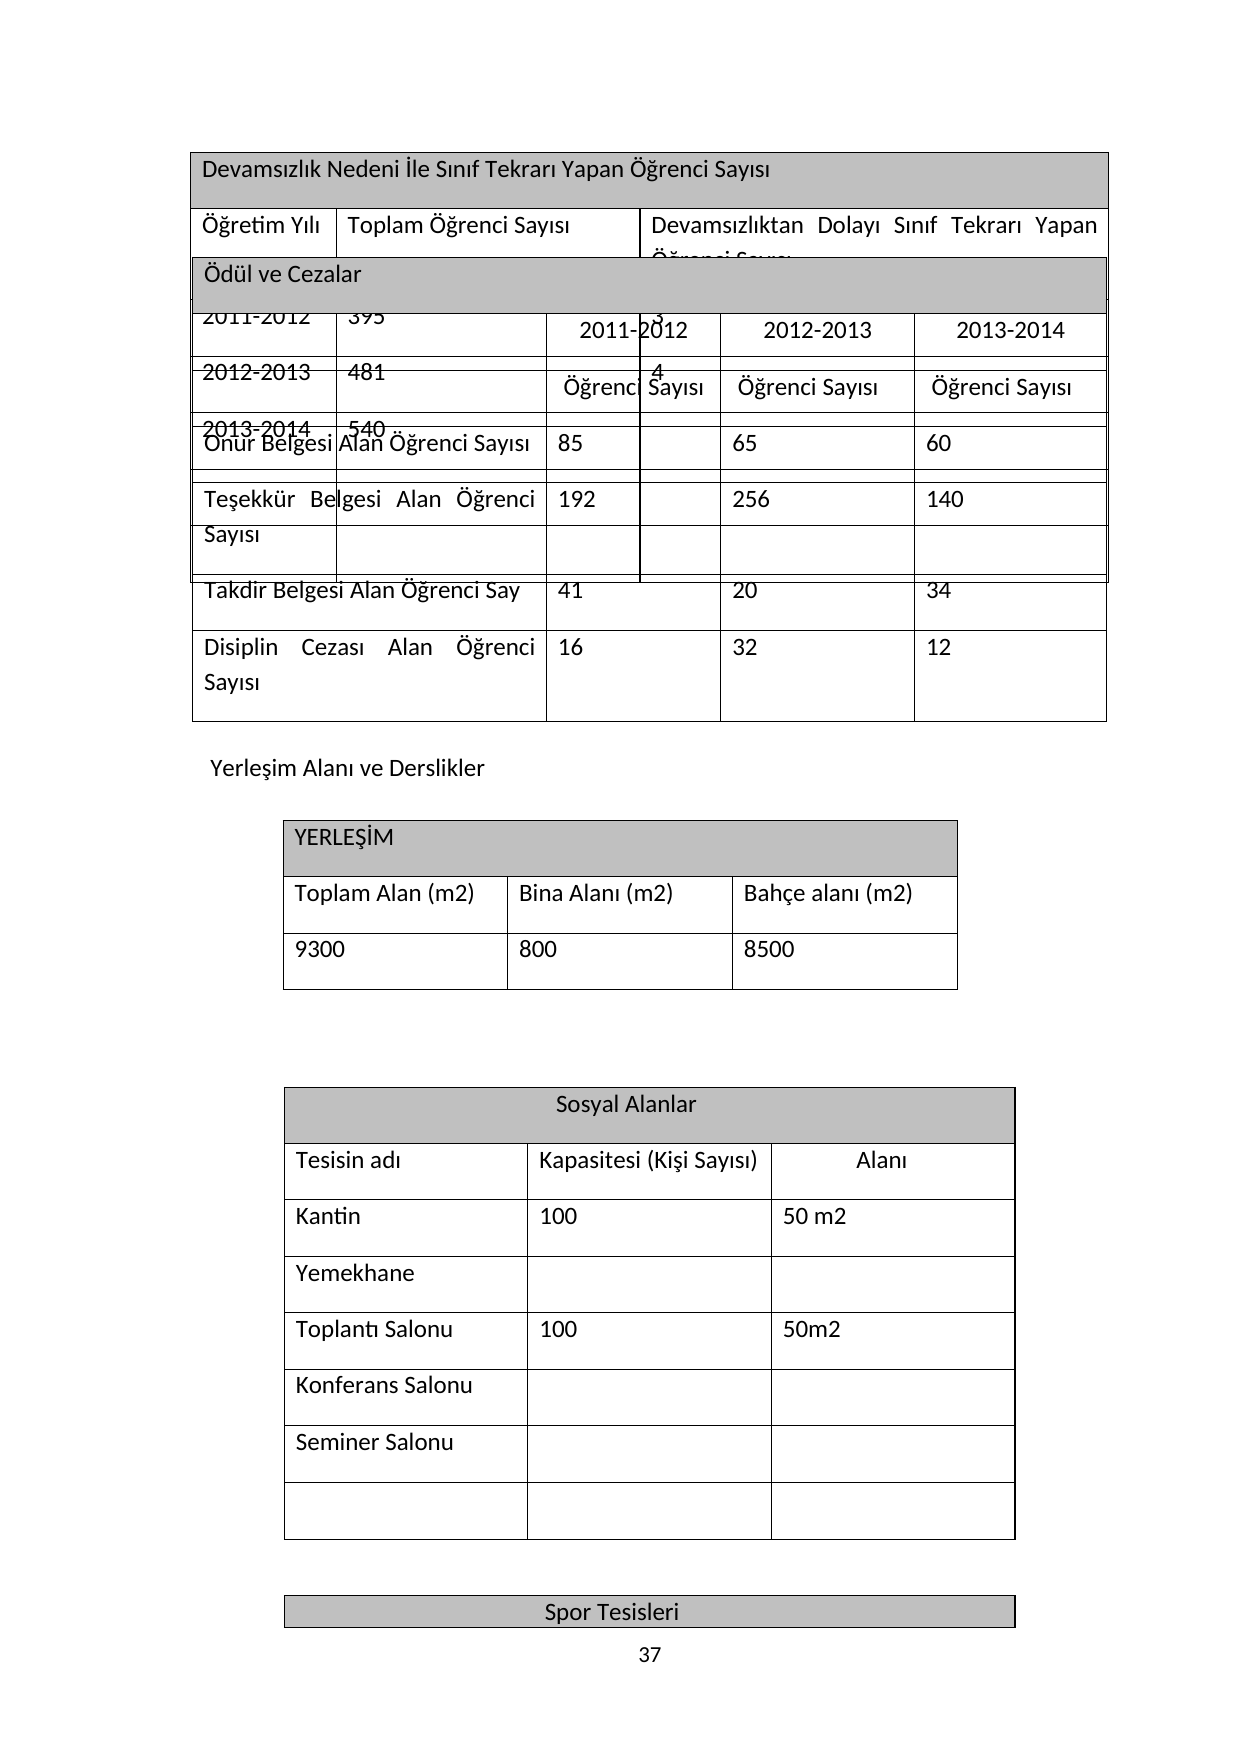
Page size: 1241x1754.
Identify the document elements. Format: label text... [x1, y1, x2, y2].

table_cell [772, 1483, 1014, 1538]
table_cell Seminer Salonu [285, 1426, 527, 1482]
table_cell 256 [721, 483, 914, 573]
text Yerleşim Alanı ve Derslikler [210, 371, 1152, 782]
table_cell Disiplin Cezası Alan Öğrenci Sayısı [193, 631, 546, 721]
table_header Spor Tesisleri [285, 1596, 1014, 1627]
table_cell Öğrenci Sayısı [915, 371, 1106, 426]
table_cell Kapasitesi (Kişi Sayısı) [528, 1144, 771, 1199]
table_cell 20 [721, 575, 914, 630]
table_cell [528, 1483, 771, 1538]
table_cell Onur Belgesi Alan Öğrenci Sayısı [193, 427, 546, 482]
table_header Ödül ve Cezalar [193, 258, 1106, 313]
table_cell 60 [915, 427, 1106, 482]
table_cell Toplam Öğrenci Sayısı [337, 209, 639, 257]
table_cell 2013-2014 [915, 314, 1106, 370]
table_cell Öğretim Yılı [191, 209, 336, 299]
table_cell Öğrenci Sayısı [547, 371, 720, 426]
table_cell 85 [547, 427, 720, 482]
table_cell Kantin [285, 1200, 527, 1256]
table_cell 800 [508, 934, 732, 989]
table_cell 100 [528, 1313, 771, 1368]
table_cell 41 [547, 575, 720, 630]
table_header Devamsızlık Nedeni İle Sınıf Tekrarı Yapan Öğrenci Sayısı [191, 153, 1108, 208]
table_cell Tesisin adı [285, 1144, 527, 1199]
table_cell 65 [721, 427, 914, 482]
table_cell [285, 1483, 527, 1538]
table_cell [193, 314, 546, 370]
table_cell [772, 1370, 1014, 1425]
table_cell 140 [915, 483, 1106, 573]
table_cell Toplam Alan (m2) [284, 877, 507, 932]
table_cell 32 [721, 631, 914, 721]
table_cell Teşekkür Belgesi Alan Öğrenci Sayısı [193, 483, 546, 573]
table_cell 34 [915, 575, 1106, 630]
table_cell Toplantı Salonu [285, 1313, 527, 1368]
table_cell [772, 1426, 1014, 1482]
table_cell Öğrenci Sayısı [721, 371, 914, 426]
table_cell Yemekhane [285, 1257, 527, 1312]
table_cell 192 [547, 483, 720, 573]
table_header Sosyal Alanlar [285, 1088, 1014, 1143]
table_cell 16 [547, 631, 720, 721]
table_cell 50m2 [772, 1313, 1014, 1368]
table_cell 100 [528, 1200, 771, 1256]
table_cell 9300 [284, 934, 507, 989]
table_cell Devamsızlıktan Dolayı Sınıf Tekrarı Yapan Öğrenci Sayısı [641, 209, 1108, 299]
table_cell [193, 371, 546, 426]
table_cell 2012-2013 [721, 314, 914, 370]
table_cell [528, 1370, 771, 1425]
table_cell [772, 1200, 1014, 1256]
table_cell Konferans Salonu [285, 1370, 527, 1425]
table_cell [528, 1257, 771, 1312]
table_cell 2011-2012 [547, 314, 720, 370]
table_cell Bahçe alanı (m2) [733, 877, 957, 932]
table_header YERLEŞİM [284, 821, 957, 876]
table_cell Bina Alanı (m2) [508, 877, 732, 932]
table_cell [528, 1426, 771, 1482]
table_cell [772, 1257, 1014, 1312]
table_cell 12 [915, 631, 1106, 721]
table_cell Alanı [772, 1144, 1014, 1199]
table_cell Takdir Belgesi Alan Öğrenci Say [193, 575, 546, 630]
table_cell 8500 [733, 934, 957, 989]
